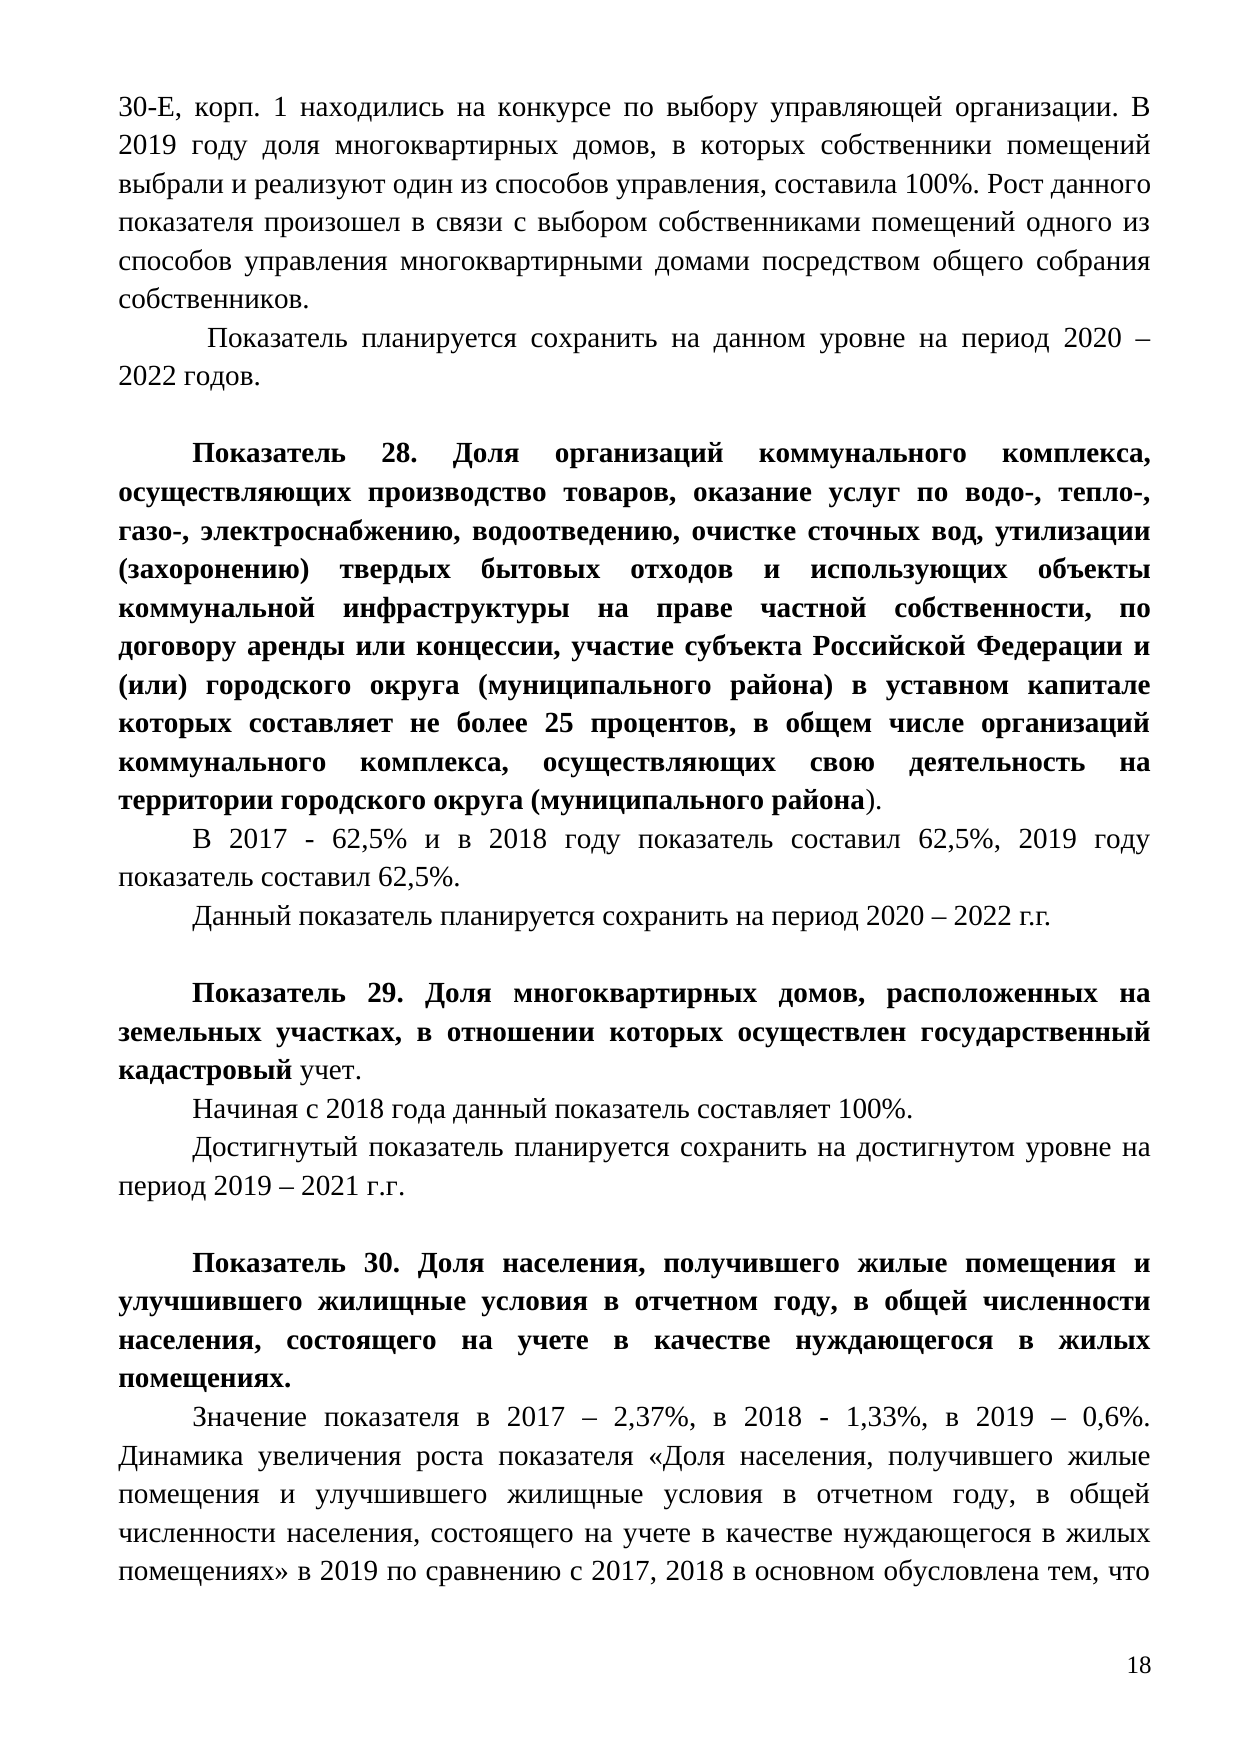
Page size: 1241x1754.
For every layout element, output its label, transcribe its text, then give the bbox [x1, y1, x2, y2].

text В 2017 - 62,5% и в 2018 году показатель составил 62,5%, 2019 году показатель составил 62,5%. [118, 821, 1152, 893]
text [118, 89, 1152, 315]
text Показатель 28. Доля организаций коммунального комплекса, осуществляющих производство товаров, оказание услуг по водо-, тепло-, газо-, электроснабжению, водоотведению, очистке сточных вод, утилизации (захоронению) твердых бытовых отходов и использующих объекты коммунальной инфраструктуры на праве частной собственности, по договору аренды или концессии, участие субъекта Российской Федерации и (или) городского округа (муниципального района) в уставном капитале которых составляет не более 25 процентов, в общем числе организаций коммунального комплекса, осуществляющих свою деятельность на территории городского округа (муниципального района). [118, 436, 1152, 816]
text Начиная с 2018 года данный показатель составляет 100%. [118, 1091, 1152, 1124]
text Данный показатель планируется сохранить на период 2020 – 2022 г.г. [118, 898, 1152, 932]
text Достигнутый показатель планируется сохранить на достигнутом уровне на период 2019 – 2021 г.г. [118, 1129, 1152, 1201]
text Показатель 30. Доля населения, получившего жилые помещения и улучшившего жилищные условия в отчетном году, в общей численности населения, состоящего на учете в качестве нуждающегося в жилых помещениях. [118, 1245, 1152, 1394]
text Показатель 29. Доля многоквартирных домов, расположенных на земельных участках, в отношении которых осуществлен государственный кадастровый учет. [118, 975, 1152, 1086]
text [118, 1399, 1152, 1587]
text Показатель планируется сохранить на данном уровне на период 2020 – 2022 годов. [118, 320, 1152, 392]
